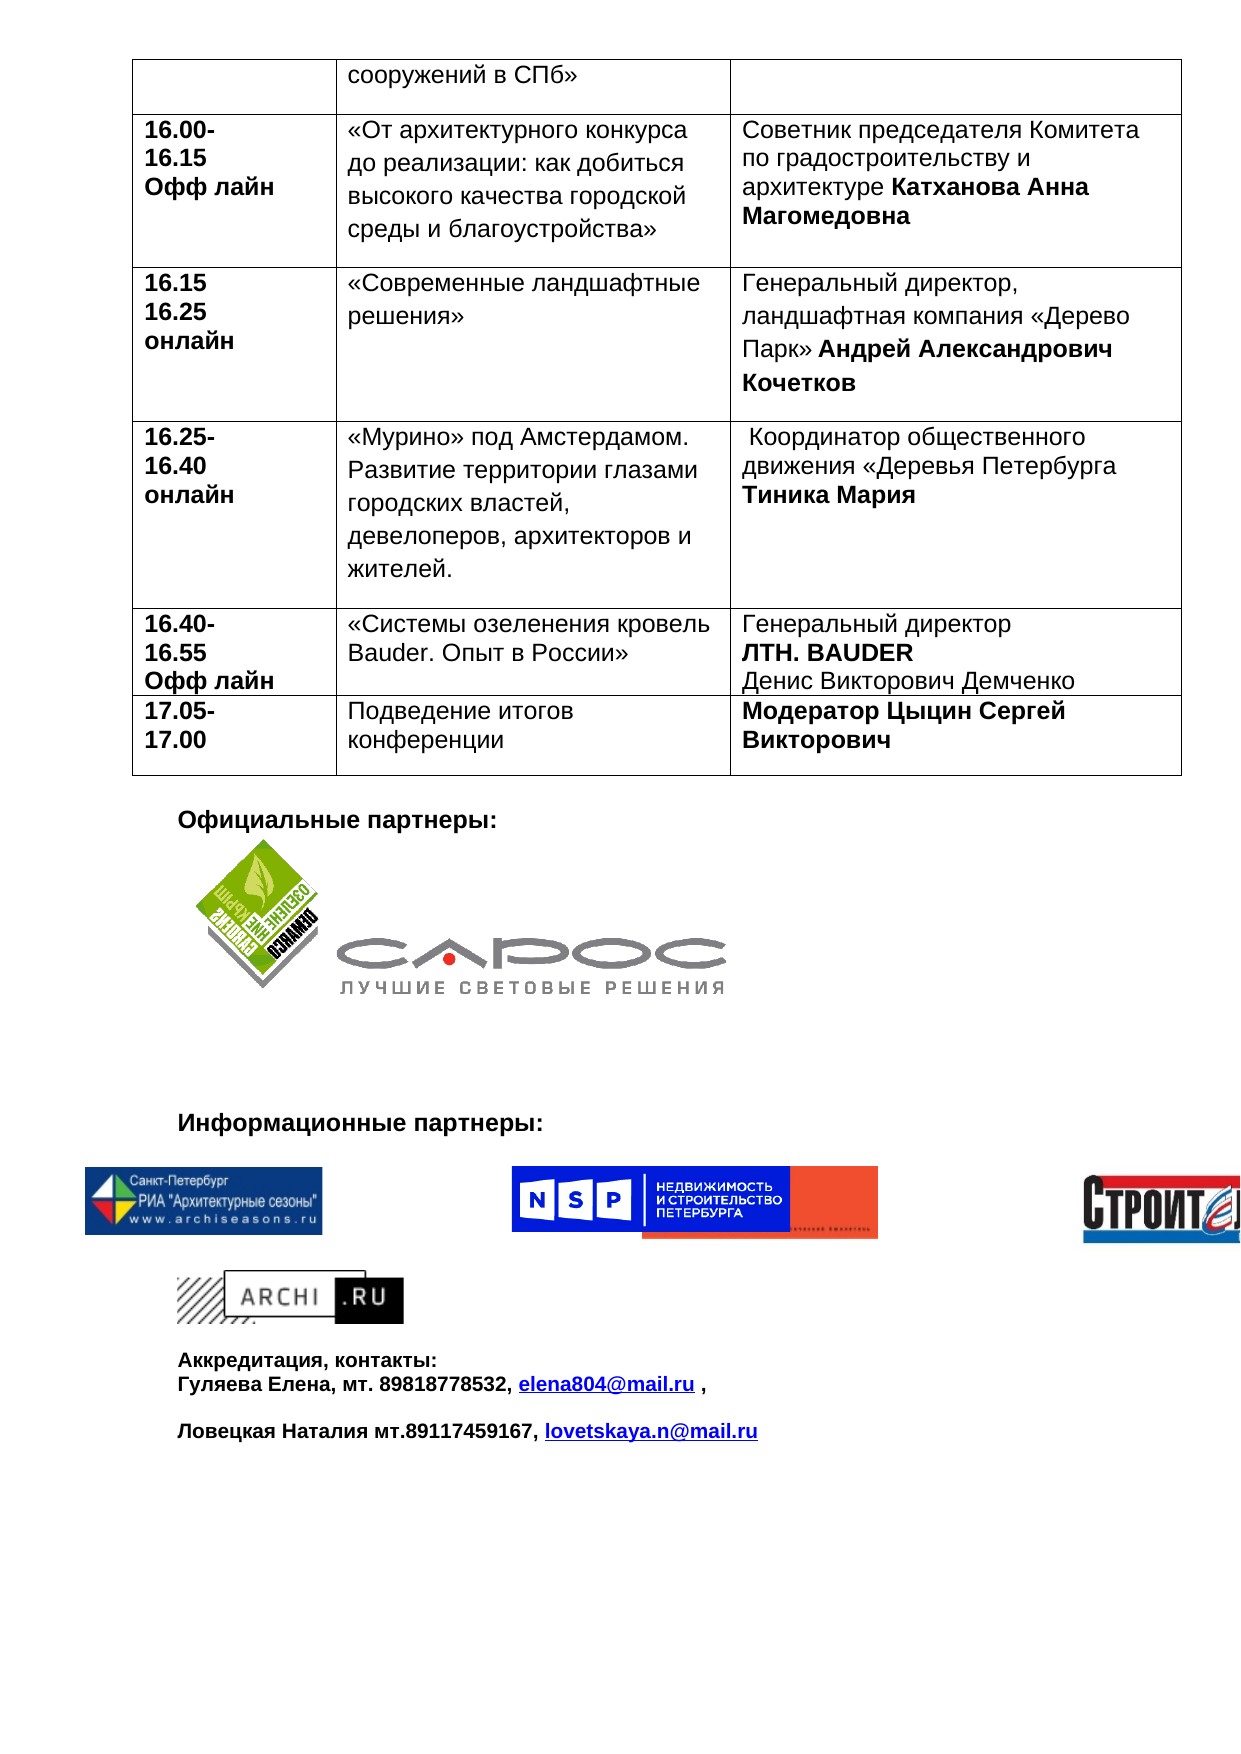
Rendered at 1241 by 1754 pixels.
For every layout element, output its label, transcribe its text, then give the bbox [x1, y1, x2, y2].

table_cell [133, 60, 336, 114]
table_cell 17.05- 17.00 [133, 696, 336, 775]
picture [85, 1167, 323, 1235]
text Аккредитация, контакты: [177, 1347, 1152, 1371]
text Ловецкая Наталия мт.89117459167, lovetskaya.n@mail.ru [177, 1419, 1152, 1443]
table_cell Советник председателя Комитета по градостроительству и архитектуре Катханова Анна Магомедовна [731, 115, 1181, 267]
table_cell «От архитектурного конкурса до реализации: как добиться высокого качества городской среды и благоустройства» [337, 115, 730, 267]
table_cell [731, 60, 1181, 114]
table_cell «Системы озеленения кровель Bauder. Опыт в России» [337, 609, 730, 695]
table_cell Генеральный директор ЛТН. BAUDER Денис Викторович Демченко [731, 609, 1181, 695]
picture [177, 833, 727, 994]
table_cell 16.40- 16.55 Офф лайн [133, 609, 336, 695]
picture [177, 1270, 404, 1324]
table_cell Модератор Цыцин Сергей Викторович [731, 696, 1181, 775]
table_cell 16.00- 16.15 Офф лайн [133, 115, 336, 267]
table_cell Подведение итогов конференции [337, 696, 730, 775]
table_cell Координатор общественного движения «Деревья Петербурга Тиника Мария [731, 422, 1181, 608]
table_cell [337, 60, 730, 114]
text Официальные партнеры: [177, 805, 1152, 834]
table_cell 16.15 16.25 онлайн [133, 268, 336, 421]
table_cell 16.25- 16.40 онлайн [133, 422, 336, 608]
table_cell «Мурино» под Амстердамом. Развитие территории глазами городских властей, девелоперов, архитекторов и жителей. [337, 422, 730, 608]
text Гуляева Елена, мт. 89818778532, elena804@mail.ru , [177, 1371, 1152, 1395]
table_cell Генеральный директор, ландшафтная компания «Дерево Парк» Андрей Александрович Кочетков [731, 268, 1181, 421]
table_cell «Современные ландшафтные решения» [337, 268, 730, 421]
text Информационные партнеры: [177, 1107, 1152, 1136]
picture [1074, 1166, 1241, 1252]
picture [511, 1166, 878, 1239]
